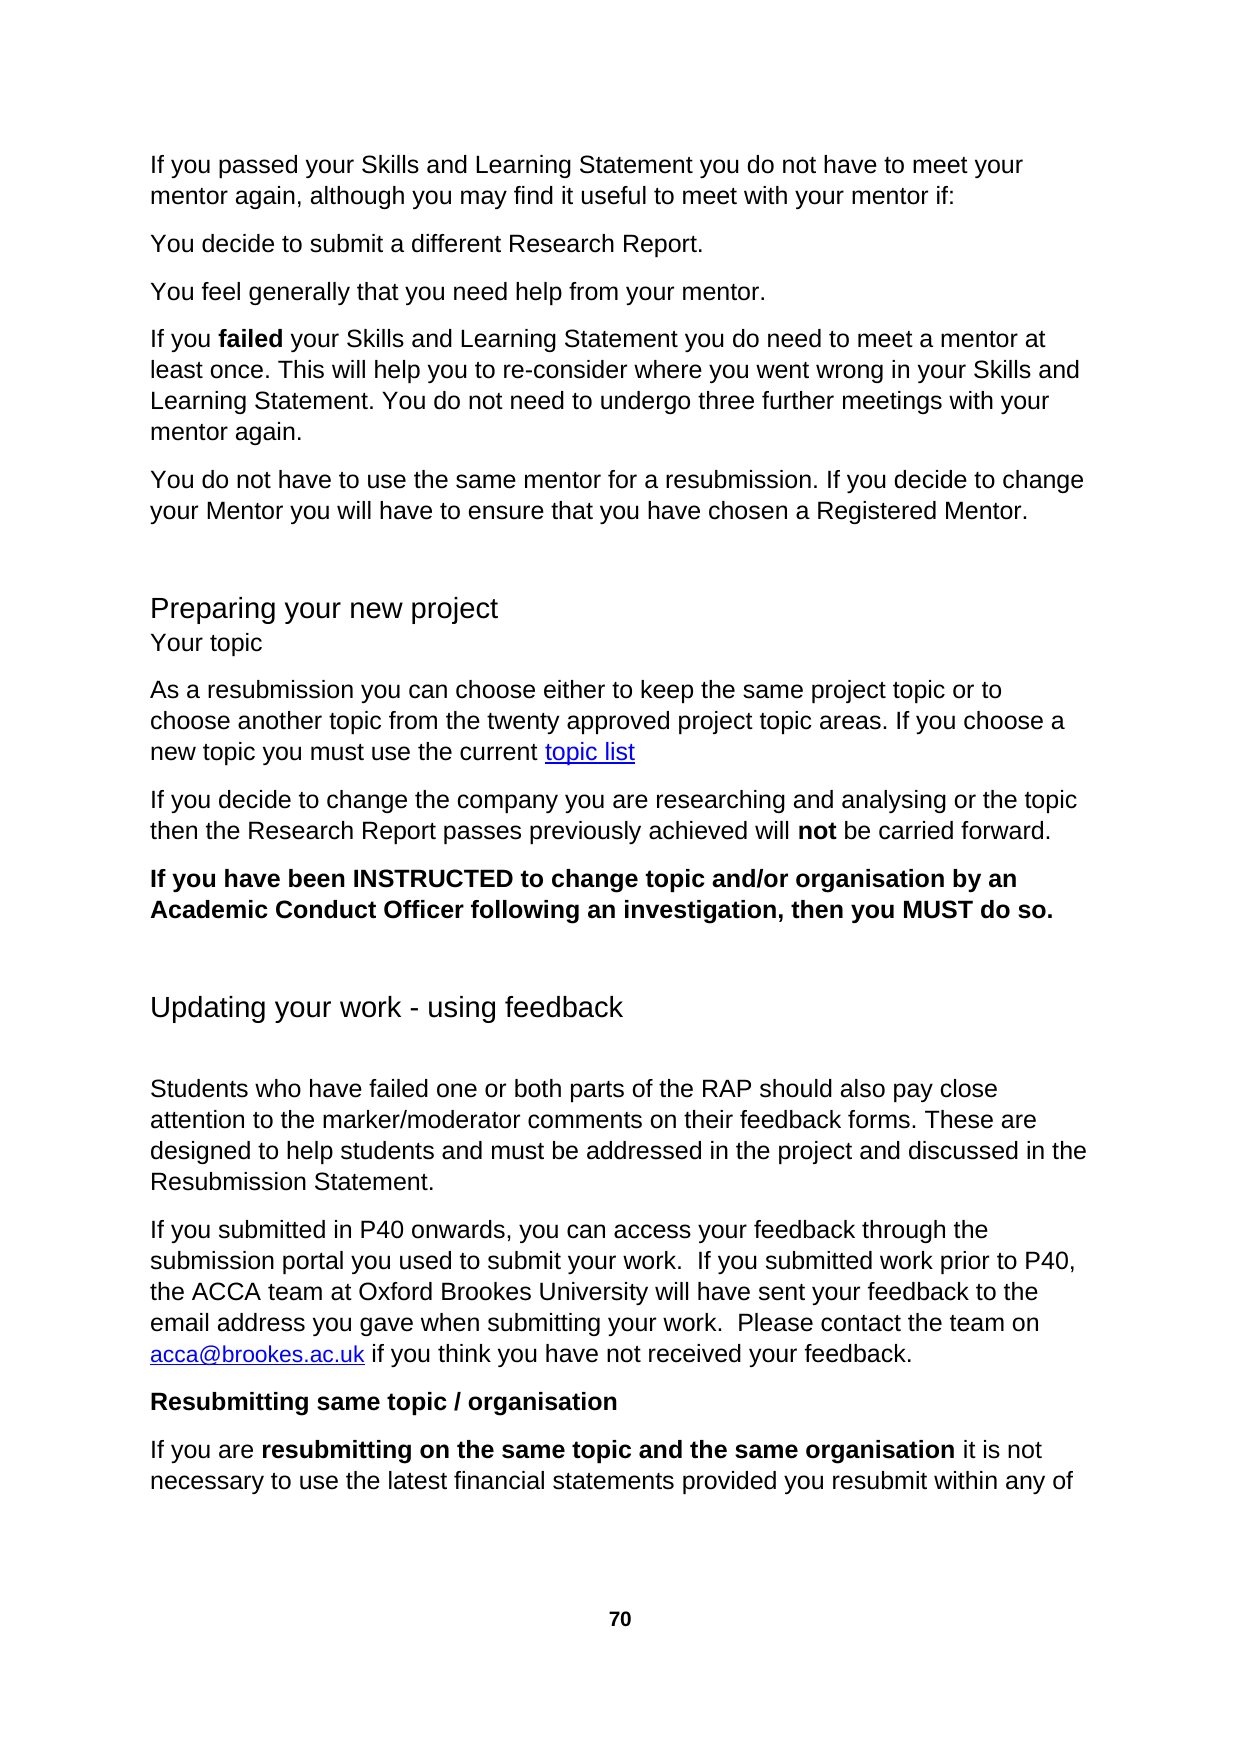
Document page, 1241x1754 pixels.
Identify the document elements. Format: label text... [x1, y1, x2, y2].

text Resubmitting same topic / organisation [150, 1387, 1090, 1416]
text If you submitted in P40 onwards, you can access your feedback through the submission portal you used to submit your work. If you submitted work prior to P40, the ACCA team at Oxford Brookes University will have sent your feedback to the email address you gave when submitting your work. Please contact the team on acca@brookes.ac.uk if you think you have not received your feedback. [150, 1215, 1090, 1368]
subtitle Updating your work - using feedback [150, 990, 1090, 1024]
text If you passed your Skills and Learning Statement you do not have to meet your mentor again, although you may find it useful to meet with your mentor if: [150, 150, 1090, 210]
text Students who have failed one or both parts of the RAP should also pay close attention to the marker/moderator comments on their feedback forms. These are designed to help students and must be addressed in the project and discussed in the Resubmission Statement. [150, 1074, 1090, 1196]
text If you decide to change the company you are researching and analysing or the topic then the Research Report passes previously achieved will not be carried forward. [150, 785, 1090, 845]
text If you failed your Skills and Learning Statement you do need to meet a mentor at least once. This will help you to re-consider where you went wrong in your Skills and Learning Statement. You do not need to undergo three further meetings with your mentor again. [150, 324, 1090, 446]
text You feel generally that you need help from your mentor. [150, 276, 1090, 305]
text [150, 1434, 1090, 1494]
subtitle Preparing your new project [150, 591, 1090, 625]
text You decide to submit a different Research Report. [150, 229, 1090, 257]
text Your topic [150, 628, 1090, 656]
text You do not have to use the same mentor for a resubmission. If you decide to change your Mentor you will have to ensure that you have chosen a Registered Mentor. [150, 465, 1090, 525]
text As a resubmission you can choose either to keep the same project topic or to choose another topic from the twenty approved project topic areas. If you choose a new topic you must use the current topic list [150, 675, 1090, 766]
text If you have been INSTRUCTED to change topic and/or organisation by an Academic Conduct Officer following an investigation, then you MUST do so. [150, 864, 1090, 924]
